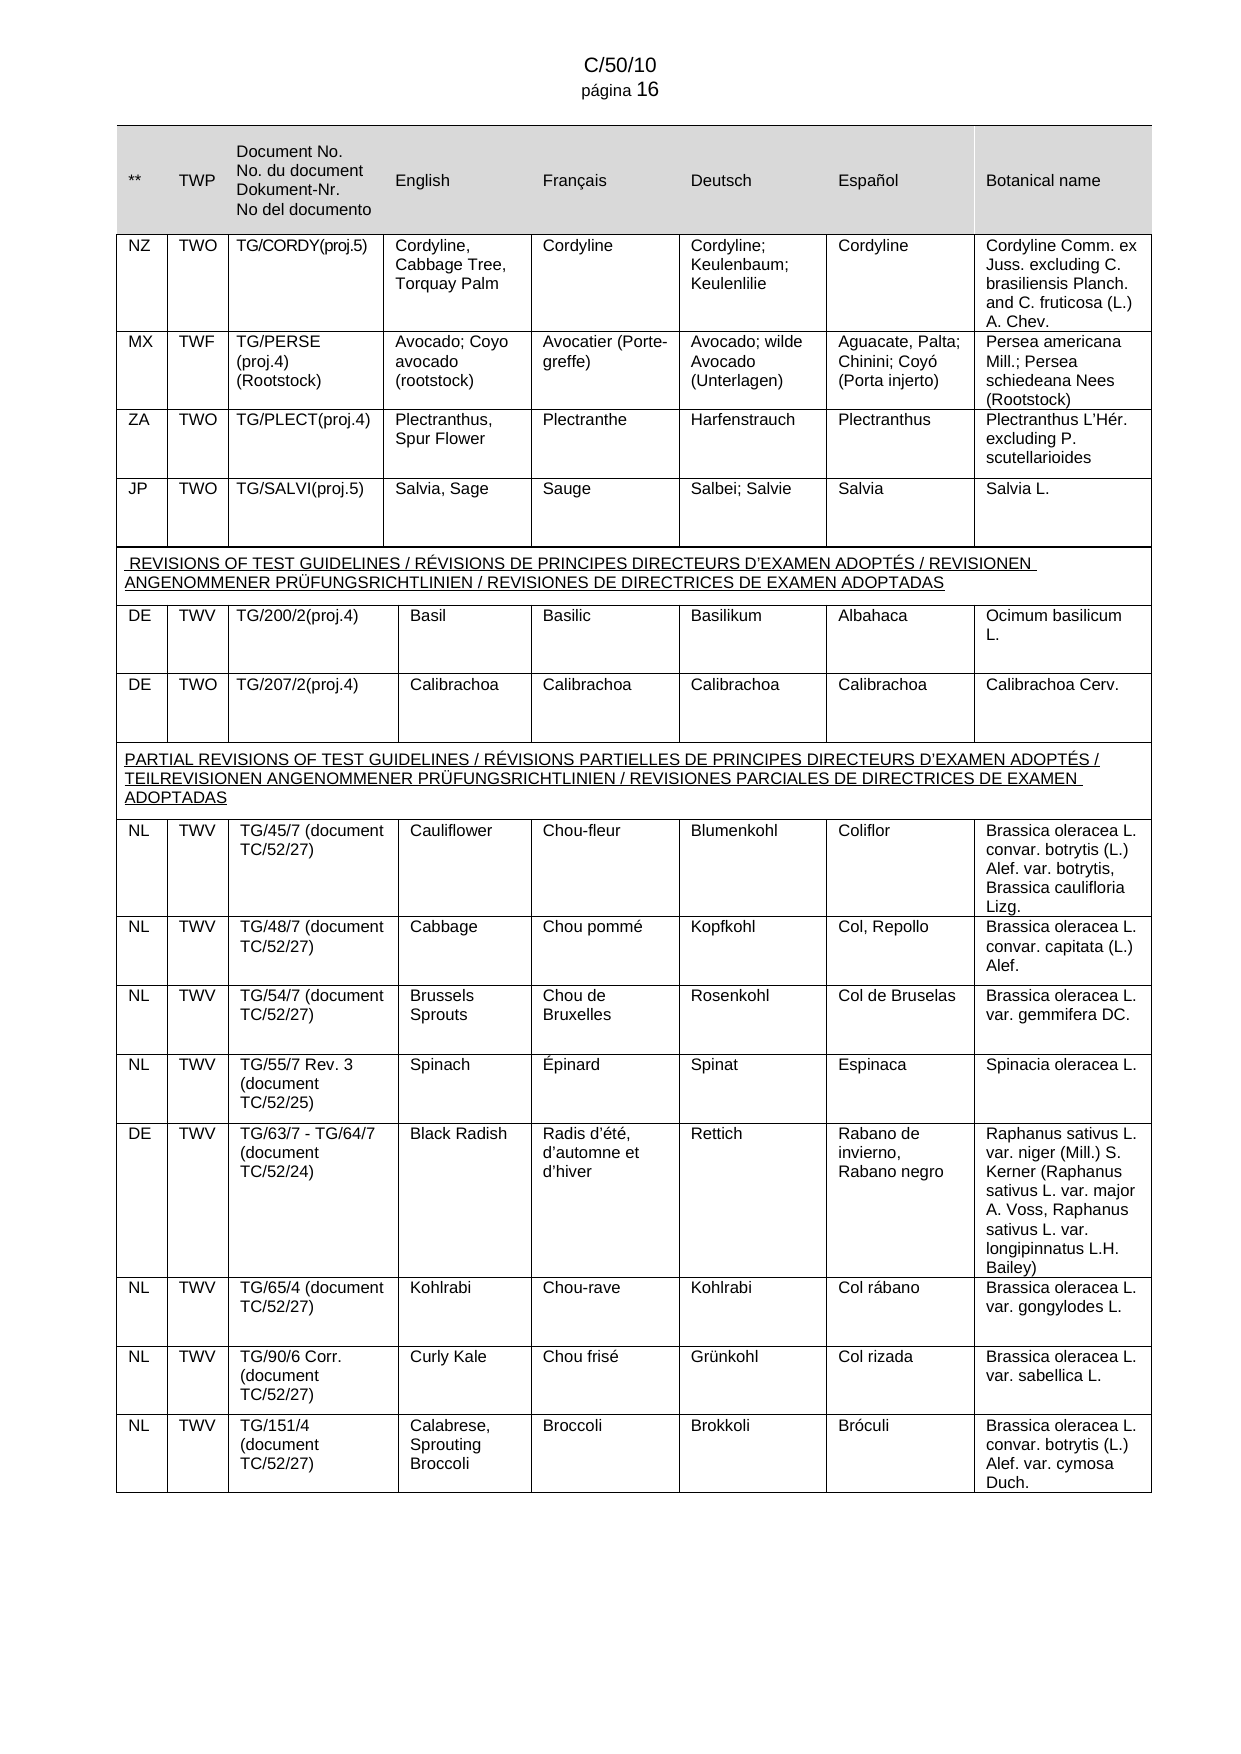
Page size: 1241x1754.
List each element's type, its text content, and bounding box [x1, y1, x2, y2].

table_cell Rabano de invierno, Rabano negro [827, 1124, 974, 1277]
table_cell Basil [399, 606, 531, 673]
table_cell TWO [168, 479, 228, 546]
table_header Español [827, 126, 974, 234]
table_cell Grünkohl [680, 1347, 826, 1414]
table_cell Chou pommé [532, 917, 679, 985]
table_cell Espinaca [827, 1055, 974, 1122]
table_cell TG/65/4 (document TC/52/27) [229, 1278, 398, 1346]
table_cell Radis d’été, d’automne et d’hiver [532, 1124, 679, 1277]
table_cell Brassica oleracea L. var. sabellica L. [975, 1347, 1151, 1414]
table_cell Cauliflower [399, 820, 531, 916]
table_cell Black Radish [399, 1124, 531, 1277]
table_cell Chou frisé [532, 1347, 679, 1414]
table_cell Raphanus sativus L. var. niger (Mill.) S. Kerner (Raphanus sativus L. var. major A. Voss, Raphanus sativus L. var. longipinnatus L.H. Bailey) [975, 1124, 1151, 1277]
table_cell NL [117, 986, 167, 1054]
table_cell Rosenkohl [680, 986, 826, 1054]
table_cell Plectranthe [532, 410, 679, 478]
table_cell Avocado; wilde Avocado (Unterlagen) [680, 332, 826, 409]
table_cell Calibrachoa [680, 674, 826, 742]
table_cell Salvia, Sage [384, 479, 531, 546]
table_cell Col, Repollo [827, 917, 974, 985]
table_cell Brokkoli [680, 1415, 826, 1492]
table_cell Calibrachoa [399, 674, 531, 742]
table_cell DE [117, 606, 167, 673]
table_cell Cordyline Comm. ex Juss. excluding C. brasiliensis Planch. and C. fruticosa (L.) A. Chev. [975, 235, 1151, 331]
table_cell TWV [168, 986, 228, 1054]
table_cell TG/PERSE (proj.4) (Rootstock) [229, 332, 383, 409]
table_cell Cordyline; Keulenbaum; Keulenlilie [680, 235, 826, 331]
table_cell Chou-rave [532, 1278, 679, 1346]
table_cell TG/200/2(proj.4) [229, 606, 398, 673]
table_cell TG/90/6 Corr. (document TC/52/27) [229, 1347, 398, 1414]
table_cell TG/48/7 (document TC/52/27) [229, 917, 398, 985]
table_header English [384, 126, 531, 234]
table_cell NL [117, 1415, 167, 1492]
table_cell Rettich [680, 1124, 826, 1277]
table_cell TWV [168, 1347, 228, 1414]
table_cell Basilic [532, 606, 679, 673]
table_cell Plectranthus [827, 410, 974, 478]
table_cell Sauge [532, 479, 679, 546]
table_header Français [531, 126, 679, 234]
table_cell Avocatier (Porte-greffe) [532, 332, 679, 409]
table_cell Kohlrabi [399, 1278, 531, 1346]
table_cell NL [117, 1347, 167, 1414]
table_cell TWO [168, 674, 228, 742]
table_cell ZA [117, 410, 167, 478]
table_cell MX [117, 332, 167, 409]
table_cell Curly Kale [399, 1347, 531, 1414]
table_cell TWO [168, 410, 228, 478]
table_cell Aguacate, Palta; Chinini; Coyó (Porta injerto) [827, 332, 974, 409]
table_cell DE [117, 1124, 167, 1277]
table_cell Broccoli [532, 1415, 679, 1492]
table_header Document No. No. du document Dokument-Nr. No del documento [229, 126, 384, 234]
table_cell Calabrese, Sprouting Broccoli [399, 1415, 531, 1492]
table_cell Salvia L. [975, 479, 1151, 546]
table_cell Albahaca [827, 606, 974, 673]
table_cell Avocado; Coyo avocado (rootstock) [384, 332, 531, 409]
table_cell TWO [168, 235, 228, 331]
table_cell Épinard [532, 1055, 679, 1122]
table_cell TWV [168, 606, 228, 673]
table_cell JP [117, 479, 167, 546]
table_cell Chou de Bruxelles [532, 986, 679, 1054]
table_cell Harfenstrauch [680, 410, 826, 478]
table_cell TG/55/7 Rev. 3 (document TC/52/25) [229, 1055, 398, 1122]
table_cell Spinach [399, 1055, 531, 1122]
table_cell REVISIONS OF TEST GUIDELINES / RÉVISIONS DE PRINCIPES DIRECTEURS D’EXAMEN ADOPTÉS / REVISIONEN ANGENOMMENER PRÜFUNGSRICHTLINIEN / REVISIONES DE DIRECTRICES DE EXAMEN ADOPTADAS [117, 548, 1151, 604]
table_cell Cordyline [827, 235, 974, 331]
table_cell DE [117, 674, 167, 742]
table_header Botanical name [975, 126, 1152, 234]
table_cell TG/SALVI(proj.5) [229, 479, 383, 546]
table_cell Brussels Sprouts [399, 986, 531, 1054]
table_cell Spinat [680, 1055, 826, 1122]
table_cell Col de Bruselas [827, 986, 974, 1054]
table_cell TWV [168, 1124, 228, 1277]
table_cell TG/54/7 (document TC/52/27) [229, 986, 398, 1054]
table_cell TG/PLECT(proj.4) [229, 410, 383, 478]
table_header ** [117, 126, 167, 234]
table_cell NZ [117, 235, 167, 331]
table_cell Spinacia oleracea L. [975, 1055, 1151, 1122]
table_cell Cordyline [532, 235, 679, 331]
table_header TWP [167, 126, 229, 234]
table_cell Basilikum [680, 606, 826, 673]
table_cell Calibrachoa [532, 674, 679, 742]
table_cell Plectranthus L’Hér. excluding P. scutellarioides [975, 410, 1151, 478]
table_cell Col rábano [827, 1278, 974, 1346]
table_cell Cabbage [399, 917, 531, 985]
table_cell Cordyline, Cabbage Tree, Torquay Palm [384, 235, 531, 331]
table_cell NL [117, 1278, 167, 1346]
table_cell TWV [168, 1278, 228, 1346]
table_cell NL [117, 820, 167, 916]
table_cell TG/CORDY(proj.5) [229, 235, 383, 331]
table_cell Persea americana Mill.; Persea schiedeana Nees (Rootstock) [975, 332, 1151, 409]
table_cell TG/63/7 - TG/64/7 (document TC/52/24) [229, 1124, 398, 1277]
table_cell Kohlrabi [680, 1278, 826, 1346]
table_header Deutsch [679, 126, 827, 234]
table_cell Plectranthus, Spur Flower [384, 410, 531, 478]
table_cell Salbei; Salvie [680, 479, 826, 546]
table_cell Blumenkohl [680, 820, 826, 916]
table_cell Brassica oleracea L. var. gemmifera DC. [975, 986, 1151, 1054]
table_cell PARTIAL REVISIONS OF TEST GUIDELINES / RÉVISIONS PARTIELLES DE PRINCIPES DIRECTEURS D’EXAMEN ADOPTÉS / TEILREVISIONEN ANGENOMMENER PRÜFUNGSRICHTLINIEN / REVISIONES PARCIALES DE DIRECTRICES DE EXAMEN ADOPTADAS [117, 743, 1151, 819]
table_cell TWV [168, 820, 228, 916]
table_cell Salvia [827, 479, 974, 546]
table_cell Chou-fleur [532, 820, 679, 916]
table_cell TWF [168, 332, 228, 409]
table_cell TG/151/4 (document TC/52/27) [229, 1415, 398, 1492]
table_cell Ocimum basilicum L. [975, 606, 1151, 673]
table_cell Col rizada [827, 1347, 974, 1414]
table_cell Brassica oleracea L. var. gongylodes L. [975, 1278, 1151, 1346]
table_cell NL [117, 917, 167, 985]
table_cell Calibrachoa [827, 674, 974, 742]
table_cell TWV [168, 917, 228, 985]
table_cell Brassica oleracea L. convar. capitata (L.) Alef. [975, 917, 1151, 985]
table_cell TWV [168, 1055, 228, 1122]
table_cell Brassica oleracea L. convar. botrytis (L.) Alef. var. cymosa Duch. [975, 1415, 1151, 1492]
table_cell TG/45/7 (document TC/52/27) [229, 820, 398, 916]
table_cell TG/207/2(proj.4) [229, 674, 398, 742]
table_cell Brassica oleracea L. convar. botrytis (L.) Alef. var. botrytis, Brassica caulifloria Lizg. [975, 820, 1151, 916]
table_cell Bróculi [827, 1415, 974, 1492]
table_cell TWV [168, 1415, 228, 1492]
table_cell Coliflor [827, 820, 974, 916]
table_cell Kopfkohl [680, 917, 826, 985]
table_cell Calibrachoa Cerv. [975, 674, 1151, 742]
table_cell NL [117, 1055, 167, 1122]
